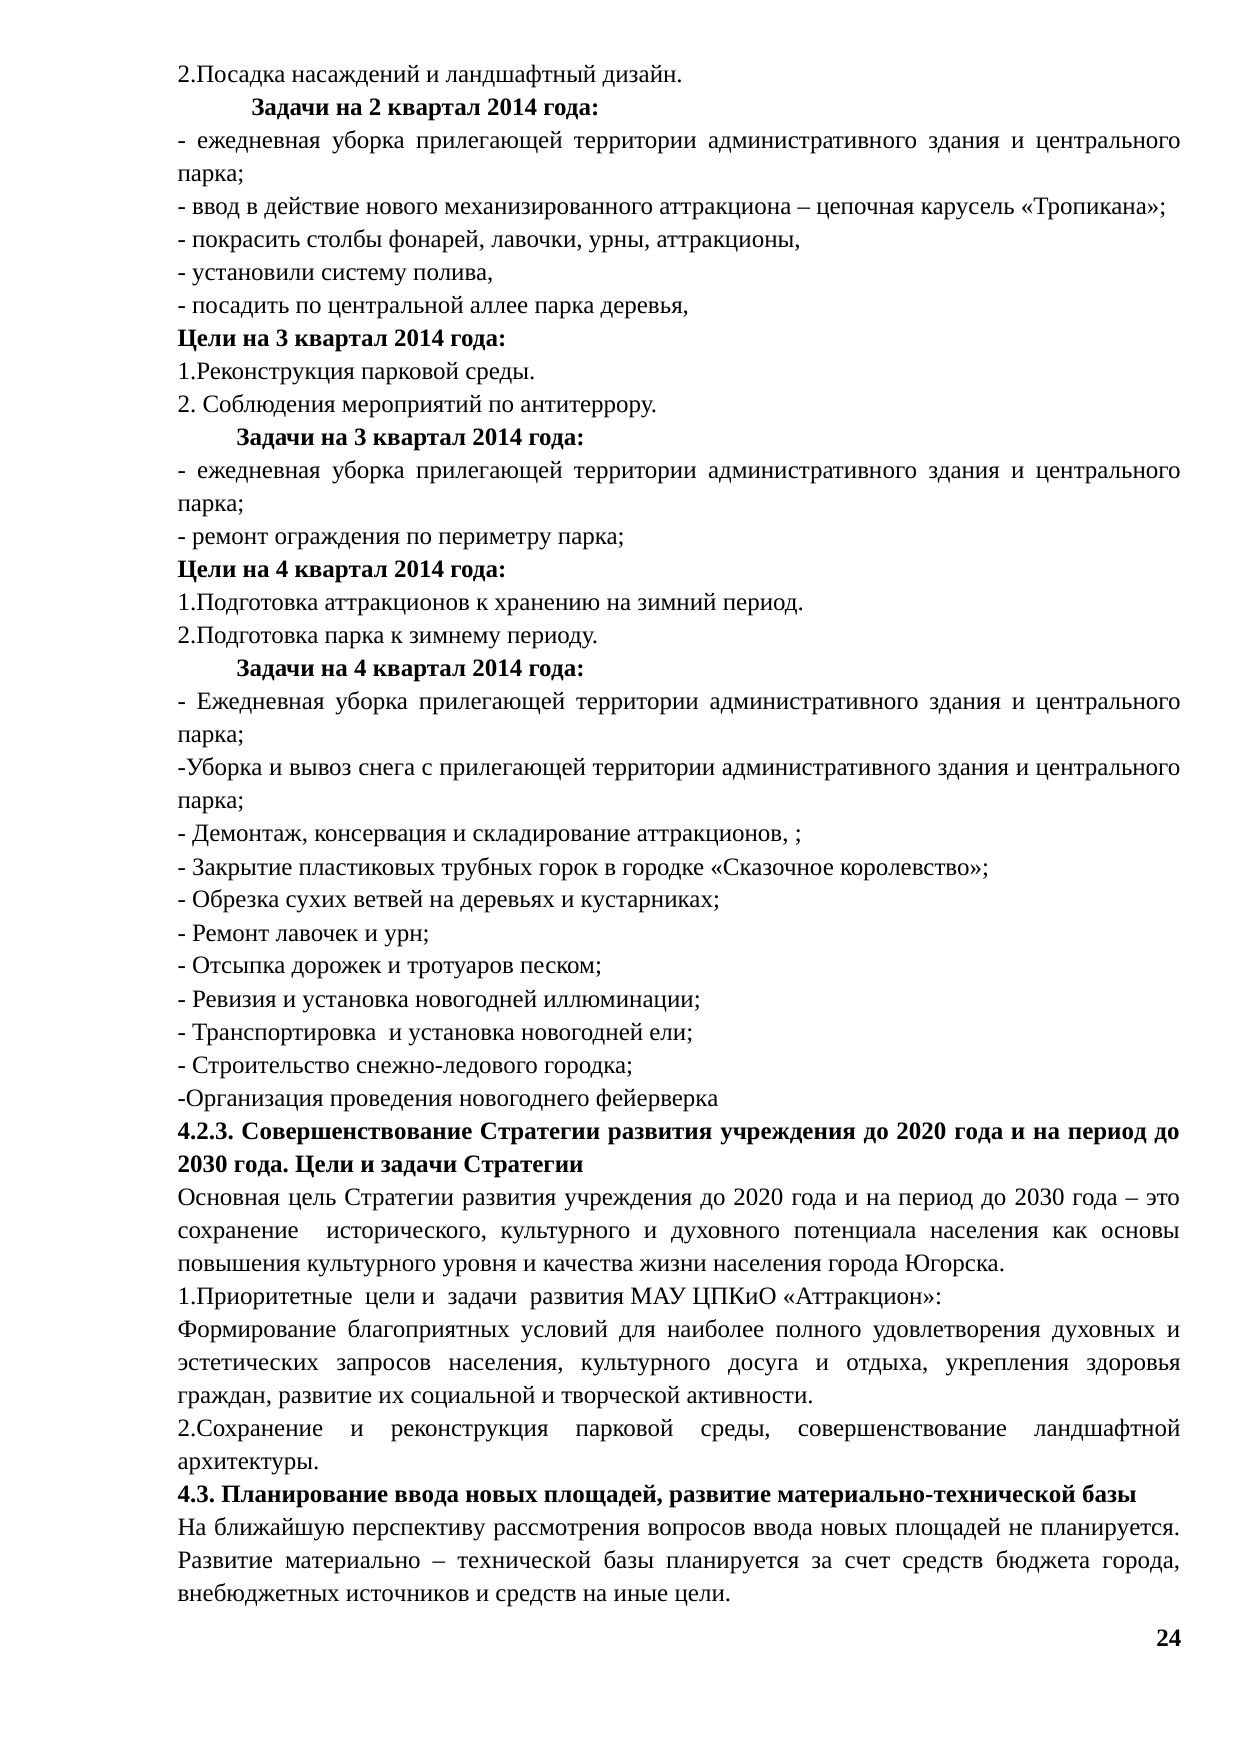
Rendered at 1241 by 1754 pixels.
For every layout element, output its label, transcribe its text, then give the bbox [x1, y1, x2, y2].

text Задачи на 3 квартал 2014 года: [177, 422, 1181, 451]
text - Транспортировка и установка новогодней ели; [177, 1017, 1181, 1045]
text Основная цель Стратегии развития учреждения до 2020 года и на период до 2030 года – это сохранение исторического, культурного и духовного потенциала населения как основы повышения культурного уровня и качества жизни населения города Югорска. [177, 1182, 1181, 1277]
text -Организация проведения новогоднего фейерверка [177, 1083, 1181, 1111]
text - Ревизия и установка новогодней иллюминации; [177, 984, 1181, 1012]
text 1.Подготовка аттракционов к хранению на зимний период. [177, 587, 1181, 616]
text - ремонт ограждения по периметру парка; [177, 521, 1181, 550]
text 1.Реконструкция парковой среды. [177, 356, 1181, 385]
text - Ремонт лавочек и урн; [177, 918, 1181, 946]
text - Демонтаж, консервация и складирование аттракционов, ; [177, 818, 1181, 847]
text Формирование благоприятных условий для наиболее полного удовлетворения духовных и эстетических запросов населения, культурного досуга и отдыха, укрепления здоровья граждан, развитие их социальной и творческой активности. [177, 1314, 1181, 1409]
text 1.Приоритетные цели и задачи развития МАУ ЦПКиО «Аттракцион»: [177, 1281, 1181, 1309]
text - Ежедневная уборка прилегающей территории административного здания и центрального парка; [177, 686, 1181, 748]
text 2. Соблюдения мероприятий по антитеррору. [177, 389, 1181, 418]
text Цели на 4 квартал 2014 года: [177, 554, 1181, 583]
text 2.Подготовка парка к зимнему периоду. [177, 620, 1181, 649]
text 4.3. Планирование ввода новых площадей, развитие материально-технической базы [177, 1479, 1181, 1508]
text - Обрезка сухих ветвей на деревьях и кустарниках; [177, 884, 1181, 913]
text - посадить по центральной аллее парка деревья, [177, 290, 1181, 319]
text - ежедневная уборка прилегающей территории административного здания и центрального парка; [177, 125, 1181, 187]
text - установили систему полива, [177, 257, 1181, 286]
text - ввод в действие нового механизированного аттракциона – цепочная карусель «Тропикана»; [177, 191, 1181, 220]
text -Уборка и вывоз снега с прилегающей территории административного здания и центрального парка; [177, 752, 1181, 814]
text - ежедневная уборка прилегающей территории административного здания и центрального парка; [177, 455, 1181, 517]
text 2.Сохранение и реконструкция парковой среды, совершенствование ландшафтной архитектуры. [177, 1413, 1181, 1475]
text 4.2.3. Совершенствование Стратегии развития учреждения до 2020 года и на период до 2030 года. Цели и задачи Стратегии [177, 1116, 1181, 1177]
text Задачи на 2 квартал 2014 года: [177, 92, 1181, 121]
text Задачи на 4 квартал 2014 года: [177, 653, 1181, 682]
text 2.Посадка насаждений и ландшафтный дизайн. [177, 59, 1181, 88]
text На ближайшую перспективу рассмотрения вопросов ввода новых площадей не планируется. Развитие материально – технической базы планируется за счет средств бюджета города, внебюджетных источников и средств на иные цели. [177, 1512, 1181, 1607]
text - покрасить столбы фонарей, лавочки, урны, аттракционы, [177, 224, 1181, 253]
text - Отсыпка дорожек и тротуаров песком; [177, 951, 1181, 979]
text Цели на 3 квартал 2014 года: [177, 323, 1181, 352]
text - Закрытие пластиковых трубных горок в городке «Сказочное королевство»; [177, 852, 1181, 880]
text - Строительство снежно-ледового городка; [177, 1050, 1181, 1078]
